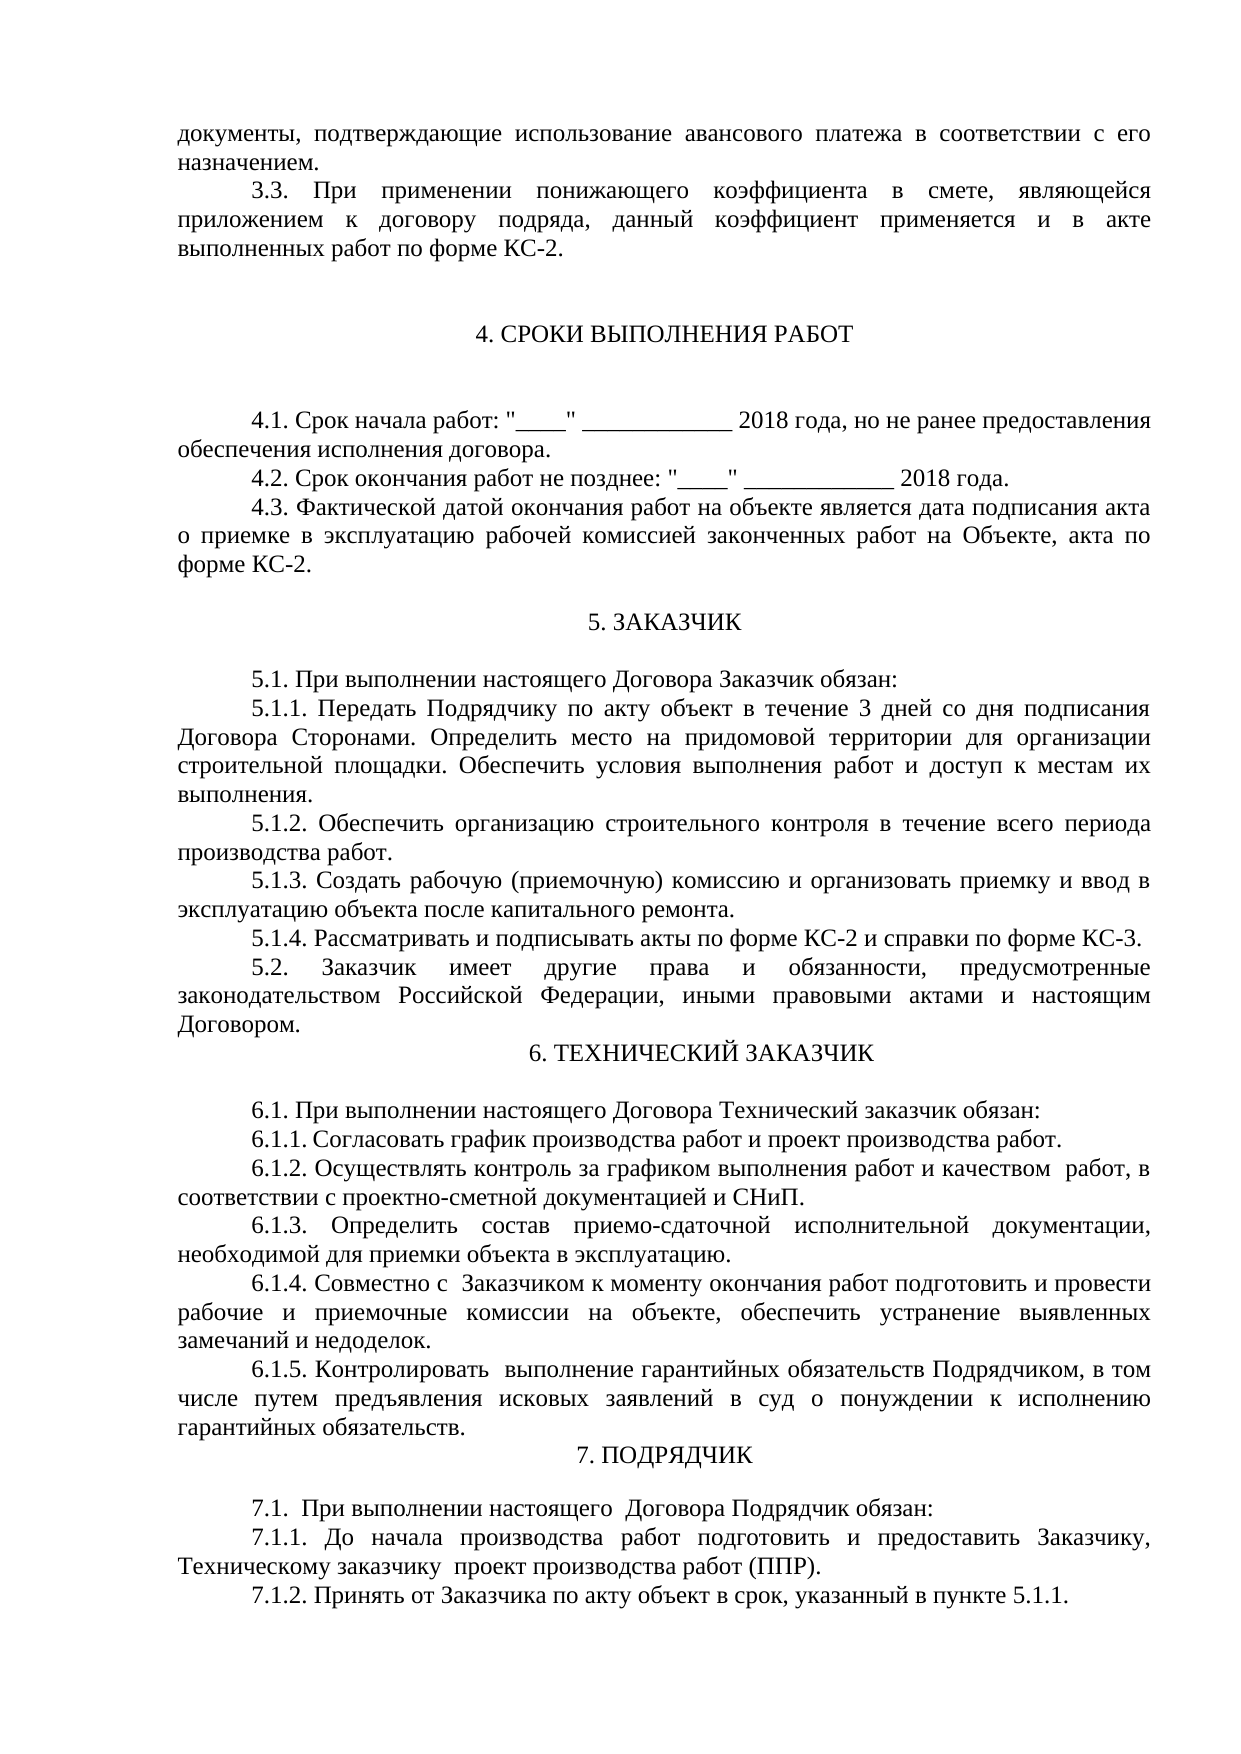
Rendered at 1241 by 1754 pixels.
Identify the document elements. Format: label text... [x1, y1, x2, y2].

text 7.1.2. Принять от Заказчика по акту объект в срок, указанный в пункте 5.1.1. [177, 1580, 1152, 1608]
text 5.2. Заказчик имеет другие права и обязанности, предусмотренные законодательством Российской Федерации, иными правовыми актами и настоящим Договором. [177, 952, 1152, 1038]
text 6.1. При выполнении настоящего Договора Технический заказчик обязан: [177, 1096, 1152, 1124]
text 7.1. При выполнении настоящего Договора Подрядчик обязан: [177, 1493, 1152, 1522]
text 5.1.1. Передать Подрядчику по акту объект в течение 3 дней со дня подписания Договора Сторонами. Определить место на придомовой территории для организации строительной площадки. Обеспечить условия выполнения работ и доступ к местам их выполнения. [177, 693, 1152, 808]
text 4.2. Срок окончания работ не позднее: "____" ____________ 2018 года. [177, 463, 1152, 492]
text 4.3. Фактической датой окончания работ на объекте является дата подписания акта о приемке в эксплуатацию рабочей комиссией законченных работ на Объекте, акта по форме КС-2. [177, 492, 1152, 578]
text 5.1. При выполнении настоящего Договора Заказчик обязан: [177, 664, 1152, 693]
text 5. ЗАКАЗЧИК [177, 607, 1152, 636]
text 5.1.2. Обеспечить организацию строительного контроля в течение всего периода производства работ. [177, 808, 1152, 866]
text 6.1.3. Определить состав приемо-сдаточной исполнительной документации, необходимой для приемки объекта в эксплуатацию. [177, 1211, 1152, 1268]
text 5.1.3. Создать рабочую (приемочную) комиссию и организовать приемку и ввод в эксплуатацию объекта после капитального ремонта. [177, 866, 1152, 923]
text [177, 118, 1152, 176]
text 4. СРОКИ ВЫПОЛНЕНИЯ РАБОТ [177, 319, 1152, 348]
text 3.3. При применении понижающего коэффициента в смете, являющейся приложением к договору подряда, данный коэффициент применяется и в акте выполненных работ по форме КС-2. [177, 176, 1152, 262]
text 6. ТЕХНИЧЕСКИЙ ЗАКАЗЧИК [177, 1038, 1152, 1067]
text 5.1.4. Рассматривать и подписывать акты по форме КС-2 и справки по форме КС-3. [177, 923, 1152, 952]
text 7.1.1. До начала производства работ подготовить и предоставить Заказчику, Техническому заказчику проект производства работ (ППР). [177, 1522, 1152, 1580]
text 6.1.4. Совместно с Заказчиком к моменту окончания работ подготовить и провести рабочие и приемочные комиссии на объекте, обеспечить устранение выявленных замечаний и недоделок. [177, 1268, 1152, 1354]
text 7. ПОДРЯДЧИК [177, 1441, 1152, 1469]
text 6.1.2. Осуществлять контроль за графиком выполнения работ и качеством работ, в соответствии с проектно-сметной документацией и СНиП. [177, 1153, 1152, 1211]
text 6.1.1. Согласовать график производства работ и проект производства работ. [177, 1124, 1152, 1153]
text 4.1. Срок начала работ: "____" ____________ 2018 года, но не ранее предоставления обеспечения исполнения договора. [177, 406, 1152, 463]
text 6.1.5. Контролировать выполнение гарантийных обязательств Подрядчиком, в том числе путем предъявления исковых заявлений в суд о понуждении к исполнению гарантийных обязательств. [177, 1354, 1152, 1441]
